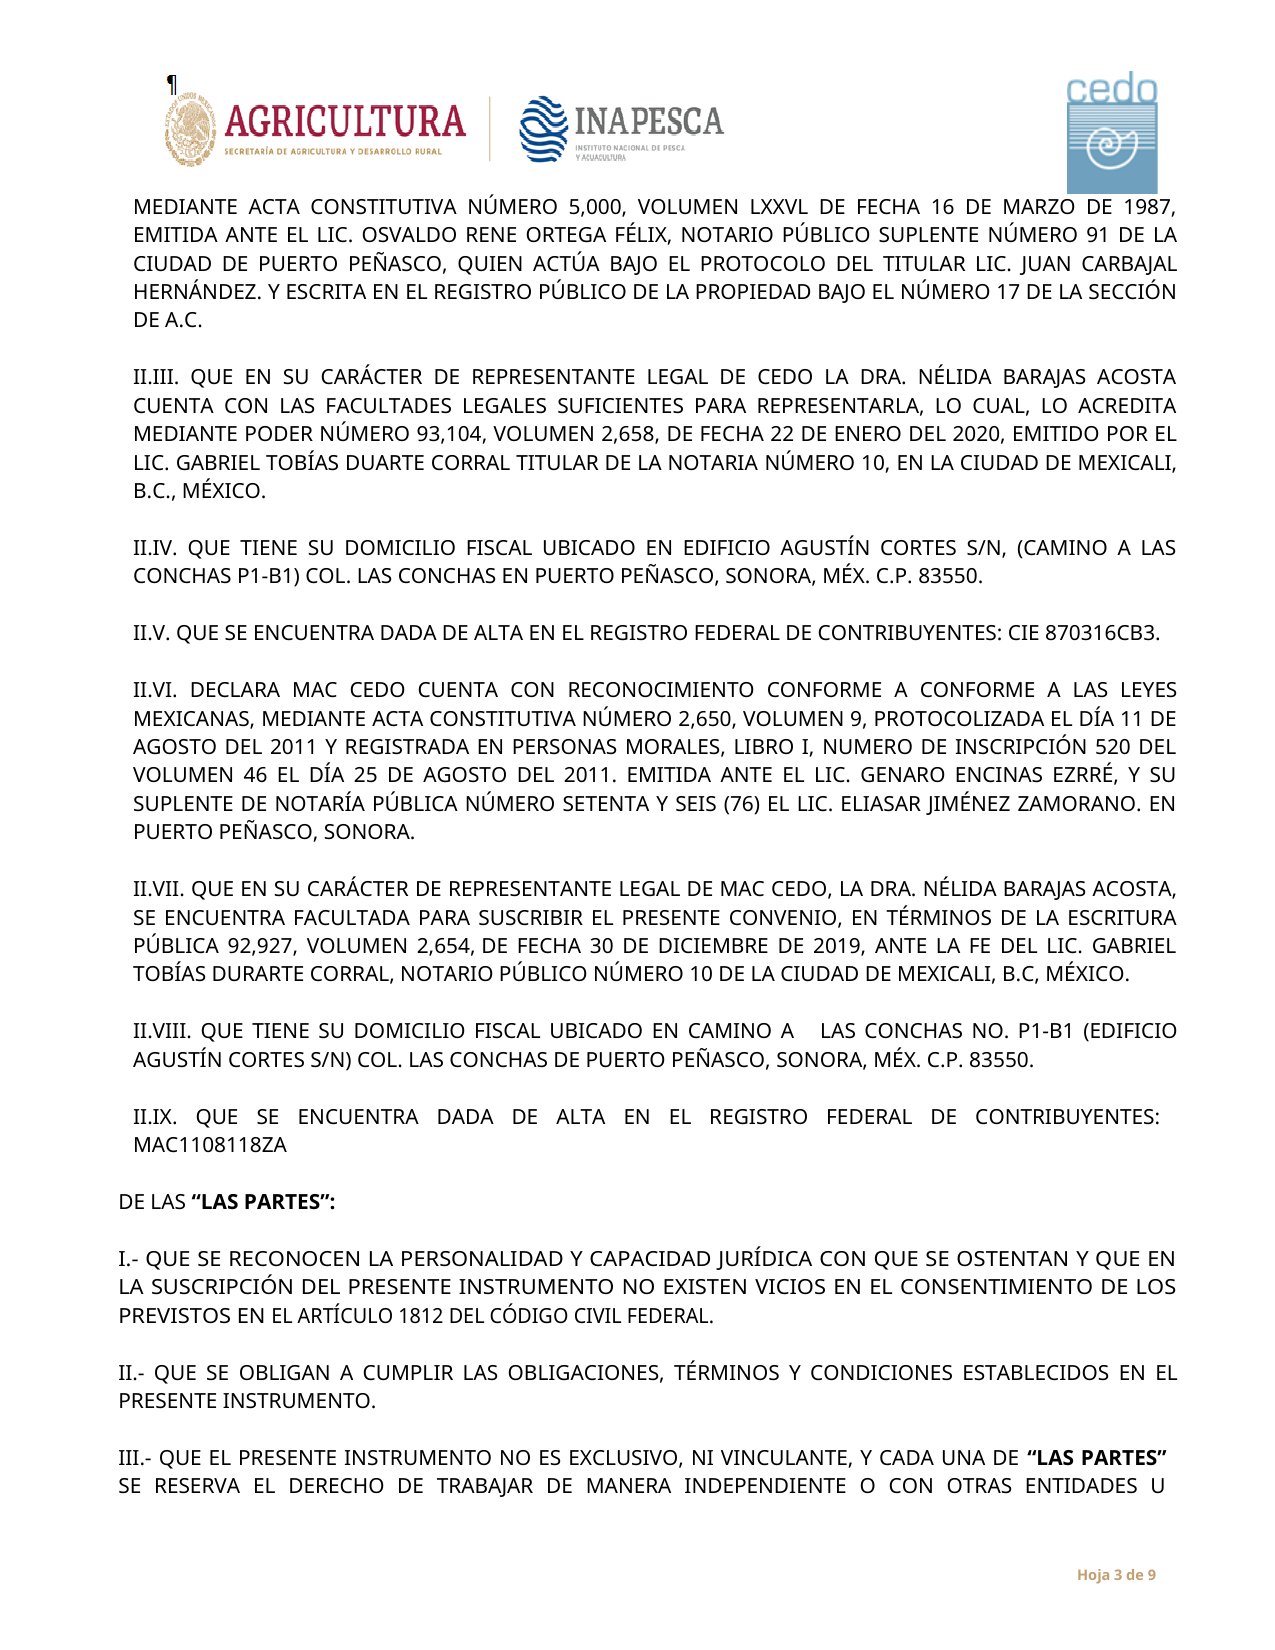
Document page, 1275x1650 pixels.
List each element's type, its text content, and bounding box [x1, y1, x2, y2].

subtitle II.VIII. QUE TIENE SU DOMICILIO FISCAL UBICADO EN CAMINO A LAS CONCHAS NO. P1-B1 (EDIFICIO AGUSTÍN CORTES S/N) COL. LAS CONCHAS DE PUERTO PEÑASCO, SONORA, MÉX. C.P. 83550. [133, 1016, 1178, 1073]
picture [1067, 71, 1158, 192]
subtitle II.VI. DECLARA MAC CEDO CUENTA CON RECONOCIMIENTO CONFORME A CONFORME A LAS LEYES MEXICANAS, MEDIANTE ACTA CONSTITUTIVA NÚMERO 2,650, VOLUMEN 9, PROTOCOLIZADA EL DÍA 11 DE AGOSTO DEL 2011 Y REGISTRADA EN PERSONAS MORALES, LIBRO I, NUMERO DE INSCRIPCIÓN 520 DEL VOLUMEN 46 EL DÍA 25 DE AGOSTO DEL 2011. EMITIDA ANTE EL LIC. GENARO ENCINAS EZRRÉ, Y SU SUPLENTE DE NOTARÍA PÚBLICA NÚMERO SETENTA Y SEIS (76) EL LIC. ELIASAR JIMÉNEZ ZAMORANO. EN PUERTO PEÑASCO, SONORA. [133, 675, 1178, 846]
text DE LAS “LAS PARTES”: [118, 1187, 1167, 1216]
subtitle II.VII. QUE EN SU CARÁCTER DE REPRESENTANTE LEGAL DE MAC CEDO, LA DRA. NÉLIDA BARAJAS ACOSTA, SE ENCUENTRA FACULTADA PARA SUSCRIBIR EL PRESENTE CONVENIO, EN TÉRMINOS DE LA ESCRITURA PÚBLICA 92,927, VOLUMEN 2,654, DE FECHA 30 DE DICIEMBRE DE 2019, ANTE LA FE DEL LIC. GABRIEL TOBÍAS DURARTE CORRAL, NOTARIO PÚBLICO NÚMERO 10 DE LA CIUDAD DE MEXICALI, B.C, MÉXICO. [133, 874, 1178, 988]
subtitle II.V. QUE SE ENCUENTRA DADA DE ALTA EN EL REGISTRO FEDERAL DE CONTRIBUYENTES: CIE 870316CB3. [133, 618, 1178, 647]
subtitle II.IX. QUE SE ENCUENTRA DADA DE ALTA EN EL REGISTRO FEDERAL DE CONTRIBUYENTES: MAC1108118ZA [133, 1102, 1178, 1159]
subtitle II.- QUE SE OBLIGAN A CUMPLIR LAS OBLIGACIONES, TÉRMINOS Y CONDICIONES ESTABLECIDOS EN EL PRESENTE INSTRUMENTO. [118, 1358, 1178, 1414]
picture [129, 71, 750, 172]
subtitle II.III. QUE EN SU CARÁCTER DE REPRESENTANTE LEGAL DE CEDO LA DRA. NÉLIDA BARAJAS ACOSTA CUENTA CON LAS FACULTADES LEGALES SUFICIENTES PARA REPRESENTARLA, LO CUAL, LO ACREDITA MEDIANTE PODER NÚMERO 93,104, VOLUMEN 2,658, DE FECHA 22 DE ENERO DEL 2020, EMITIDO POR EL LIC. GABRIEL TOBÍAS DUARTE CORRAL TITULAR DE LA NOTARIA NÚMERO 10, EN LA CIUDAD DE MEXICALI, B.C., MÉXICO. [133, 362, 1178, 504]
subtitle I.- QUE SE RECONOCEN LA PERSONALIDAD Y CAPACIDAD JURÍDICA CON QUE SE OSTENTAN Y QUE EN LA SUSCRIPCIÓN DEL PRESENTE INSTRUMENTO NO EXISTEN VICIOS EN EL CONSENTIMIENTO DE LOS PREVISTOS EN EL ARTÍCULO 1812 DEL CÓDIGO CIVIL FEDERAL. [118, 1244, 1178, 1329]
subtitle II.IV. QUE TIENE SU DOMICILIO FISCAL UBICADO EN EDIFICIO AGUSTÍN CORTES S/N, (CAMINO A LAS CONCHAS P1-B1) COL. LAS CONCHAS EN PUERTO PEÑASCO, SONORA, MÉX. C.P. 83550. [133, 533, 1178, 590]
